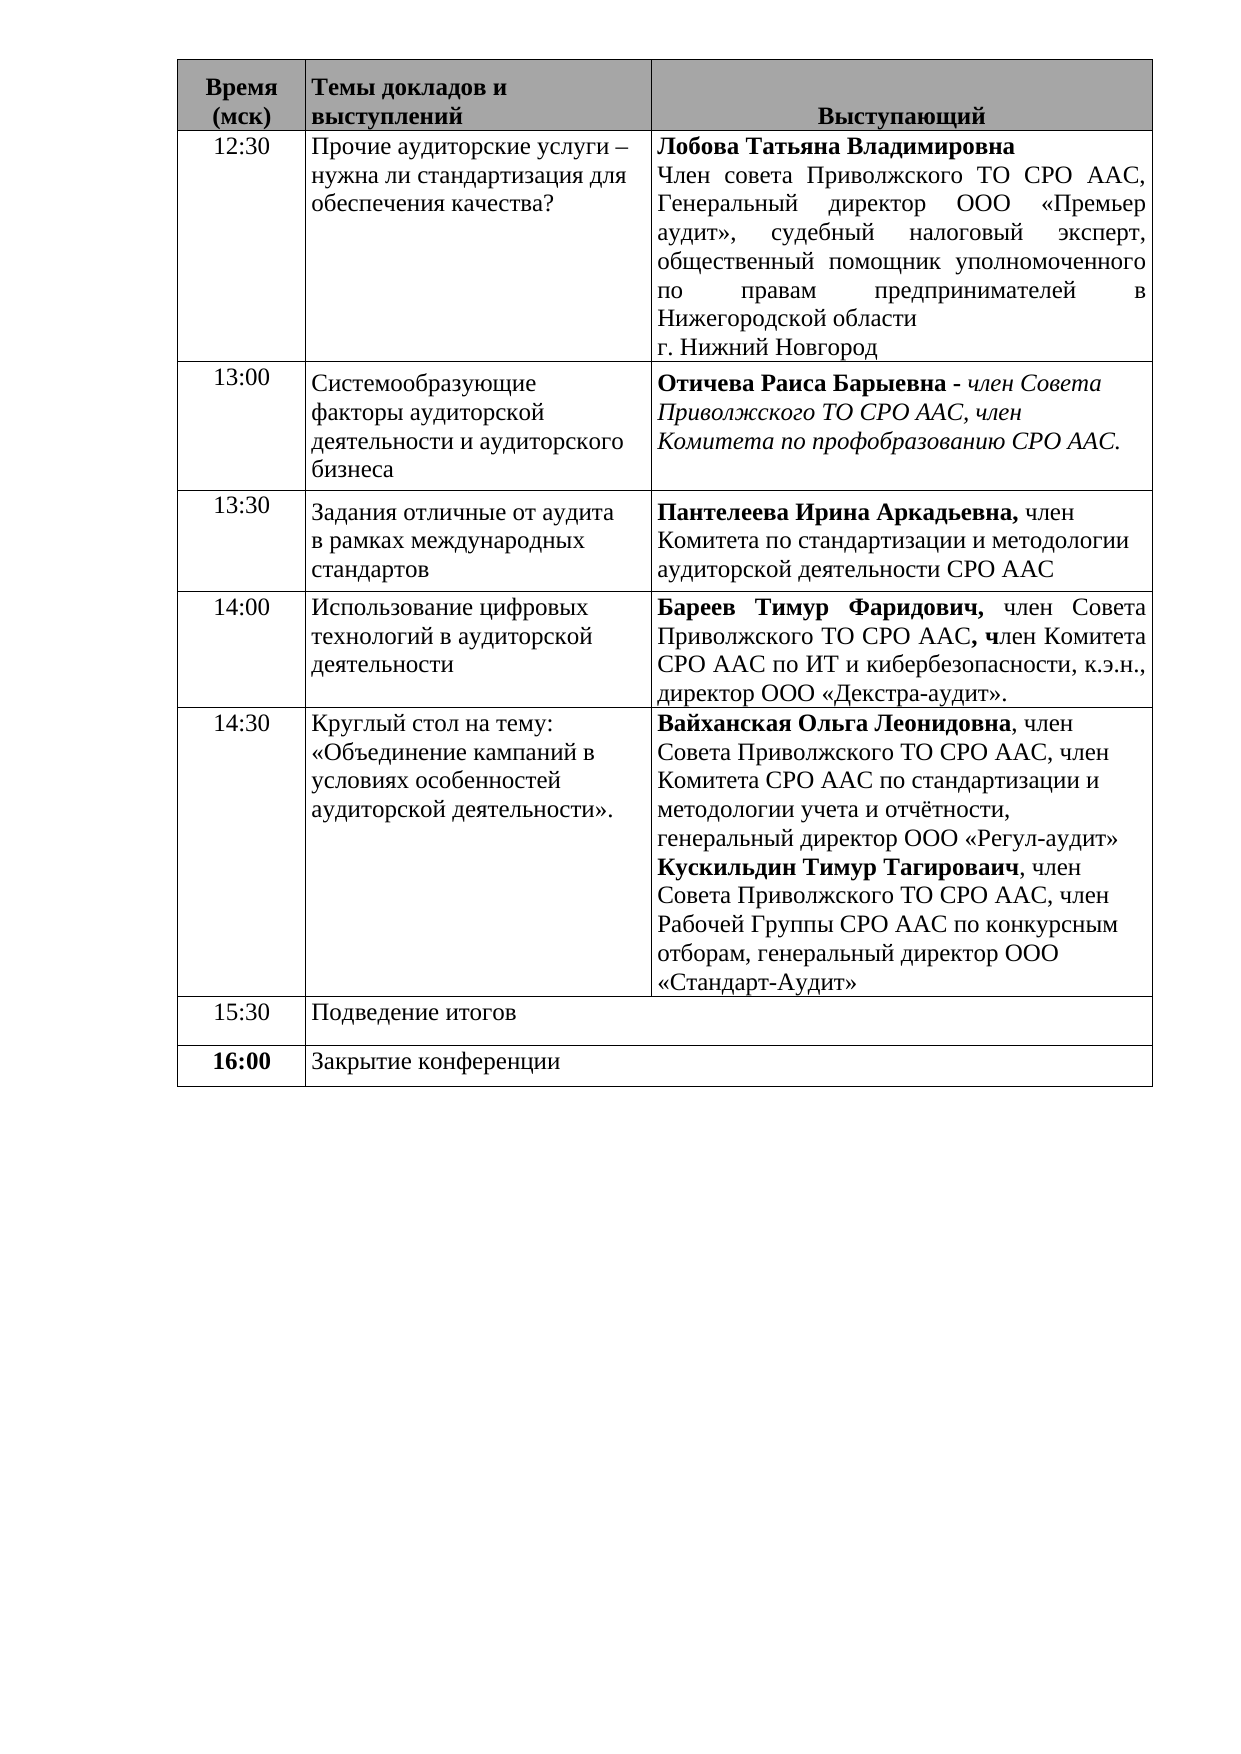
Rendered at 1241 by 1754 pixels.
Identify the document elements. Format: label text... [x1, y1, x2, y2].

table_cell 13:00 [178, 362, 305, 489]
table_cell Лобова Татьяна Владимировна Член совета Приволжского ТО СРО ААС, Генеральный директор ООО «Премьер аудит», судебный налоговый эксперт, общественный помощник уполномоченного по правам предпринимателей в Нижегородской области г. Нижний Новгород [652, 131, 1152, 361]
table_cell 13:30 [178, 491, 305, 591]
table_cell Бареев Тимур Фаридович, член Совета Приволжского ТО СРО ААС, член Комитета СРО ААС по ИТ и кибербезопасности, к.э.н., директор ООО «Декстра-аудит». [652, 592, 1152, 707]
table_header Выступающий [652, 60, 1152, 130]
table_cell Задания отличные от аудита в рамках международных стандартов [306, 491, 651, 591]
table_cell 12:30 [178, 131, 305, 361]
table_cell Вайханская Ольга Леонидовна, член Совета Приволжского ТО СРО ААС, член Комитета СРО ААС по стандартизации и методологии учета и отчётности, генеральный директор ООО «Регул-аудит» Кускильдин Тимур Тагироваич, член Совета Приволжского ТО СРО ААС, член Рабочей Группы СРО ААС по конкурсным отборам, генеральный директор ООО «Стандарт-Аудит» [652, 708, 1152, 996]
table_header Время (мск) [178, 60, 305, 130]
table_cell 14:30 [178, 708, 305, 996]
table_cell Прочие аудиторские услуги – нужна ли стандартизация для обеспечения качества? [306, 131, 651, 361]
table_cell Пантелеева Ирина Аркадьевна, член Комитета по стандартизации и методологии аудиторской деятельности СРО ААС [652, 491, 1152, 591]
table_cell Закрытие конференции [306, 1046, 1152, 1086]
table_cell Системообразующие факторы аудиторской деятельности и аудиторского бизнеса [306, 362, 651, 489]
table_cell 14:00 [178, 592, 305, 707]
table_cell 15:30 [178, 997, 305, 1045]
table_header Темы докладов и выступлений [306, 60, 651, 130]
table_cell Использование цифровых технологий в аудиторской деятельности [306, 592, 651, 707]
table_cell Подведение итогов [306, 997, 1152, 1045]
table_cell 16:00 [178, 1046, 305, 1086]
table_cell Отичева Раиса Барыевна - член Совета Приволжского ТО СРО ААС, член Комитета по профобразованию СРО ААС. [652, 362, 1152, 489]
table_cell Круглый стол на тему: «Объединение кампаний в условиях особенностей аудиторской деятельности». [306, 708, 651, 996]
